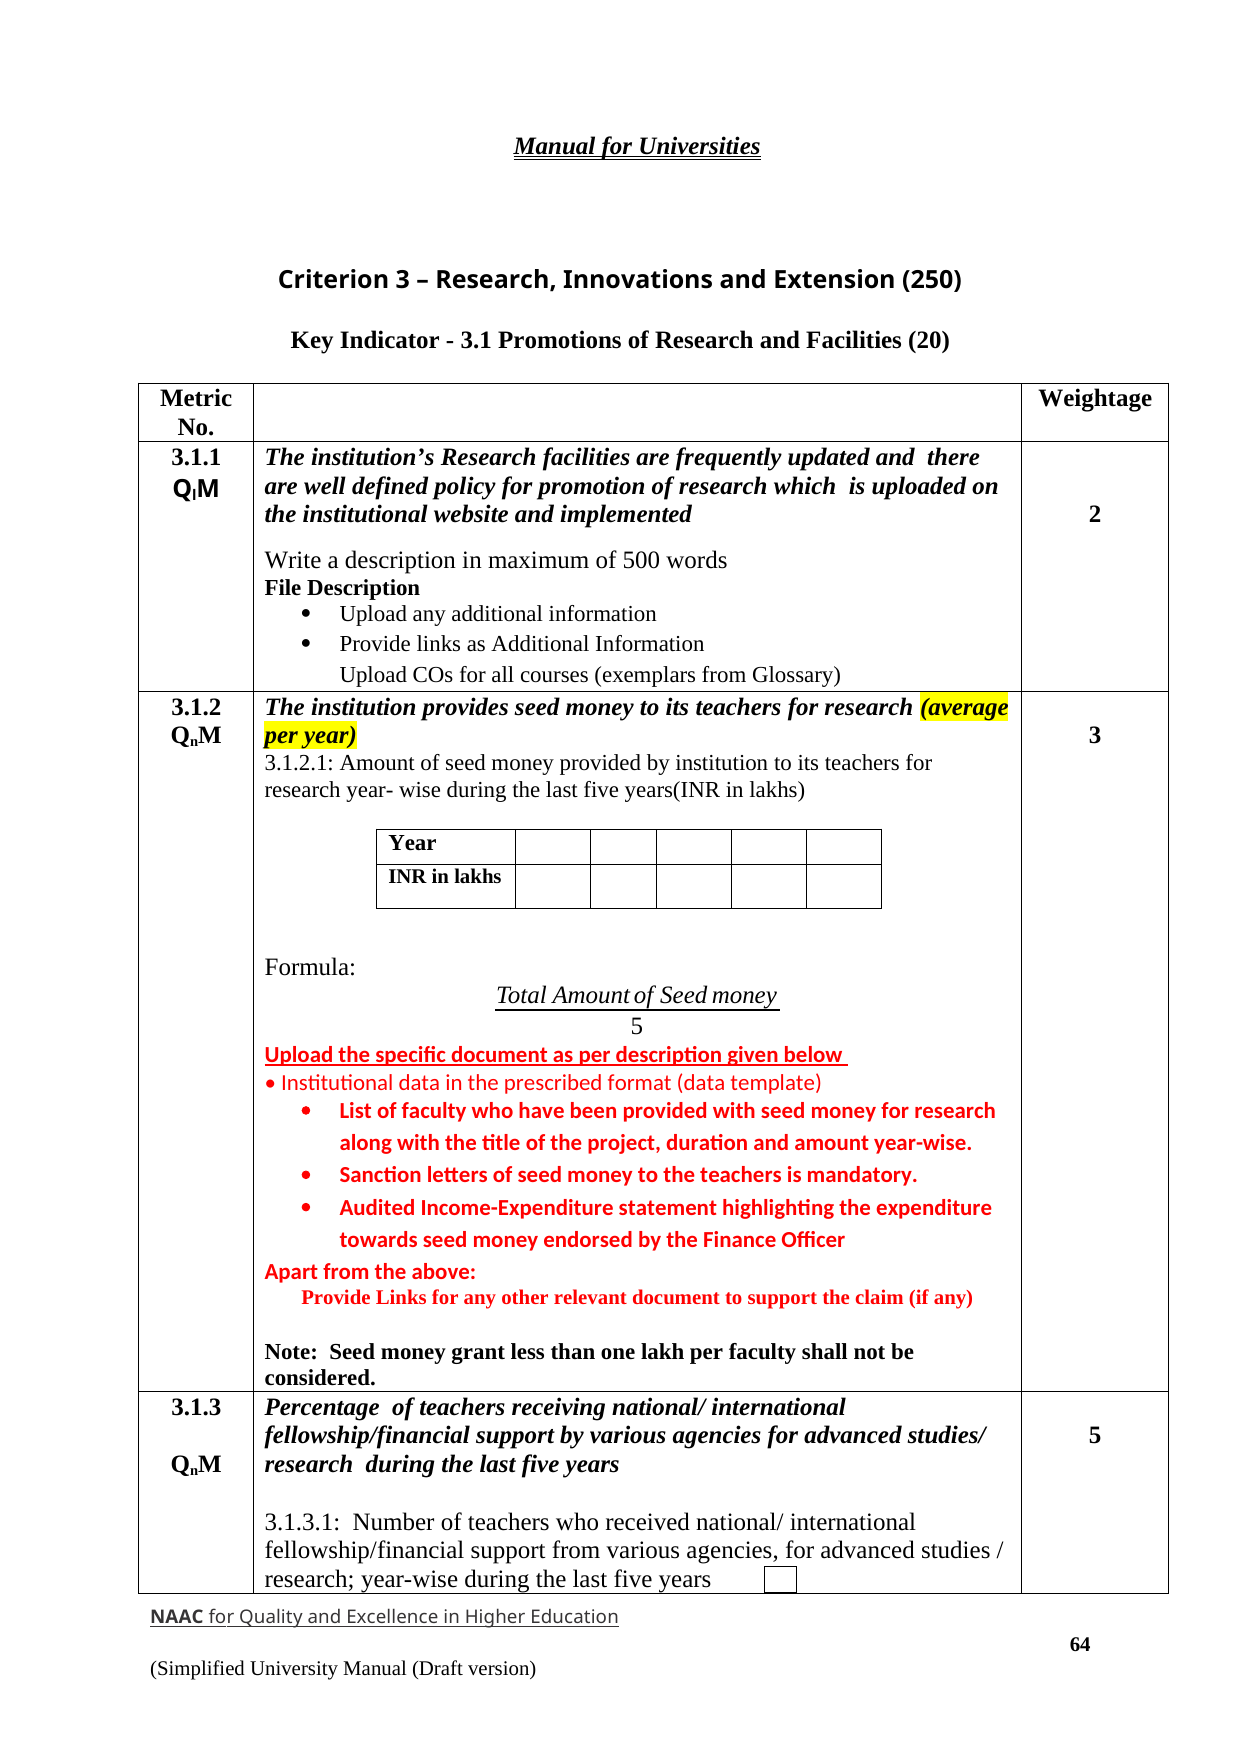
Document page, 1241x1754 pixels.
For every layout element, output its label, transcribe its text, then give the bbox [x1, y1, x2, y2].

table_header [254, 384, 1021, 441]
table_cell 5 [1022, 1392, 1168, 1593]
table_header Metric No. [139, 384, 253, 441]
table_cell 3 [1022, 692, 1168, 1391]
table_cell 3.1.1 QlM [139, 442, 253, 691]
text Criterion 3 – Research, Innovations and Extension (250) [150, 262, 1090, 296]
table_cell 3.1.2 QnM [139, 692, 253, 1391]
text Key Indicator - 3.1 Promotions of Research and Facilities (20) [150, 325, 1090, 354]
table_cell 2 [1022, 442, 1168, 691]
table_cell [254, 1392, 1021, 1593]
table_cell The institution provides seed money to its teachers for research (average per year) 3.1.2.1: Amount of seed money provided by institution to its teachers for research year- wise during the last five years(INR in lakhs) Formula: Upload the specific document as per description given below • Institutional data in the prescribed format (data template) List of faculty who have been provided with seed money for research along with the title of the project, duration and amount year-wise. Sanction letters of seed money to the teachers is mandatory. Audited Income-Expenditure statement highlighting the expenditure towards seed money endorsed by the Finance Officer Apart from the above: Provide Links for any other relevant document to support the claim (if any) Note: Seed money grant less than one lakh per faculty shall not be considered. [254, 692, 1021, 1391]
table_header Weightage [1022, 384, 1168, 441]
table_cell The institution’s Research facilities are frequently updated and there are well defined policy for promotion of research which is uploaded on the institutional website and implemented Write a description in maximum of 500 words File Description Upload any additional information Provide links as Additional Information Upload COs for all courses (exemplars from Glossary) [254, 442, 1021, 691]
table_cell 3.1.3 QnM [139, 1392, 253, 1593]
